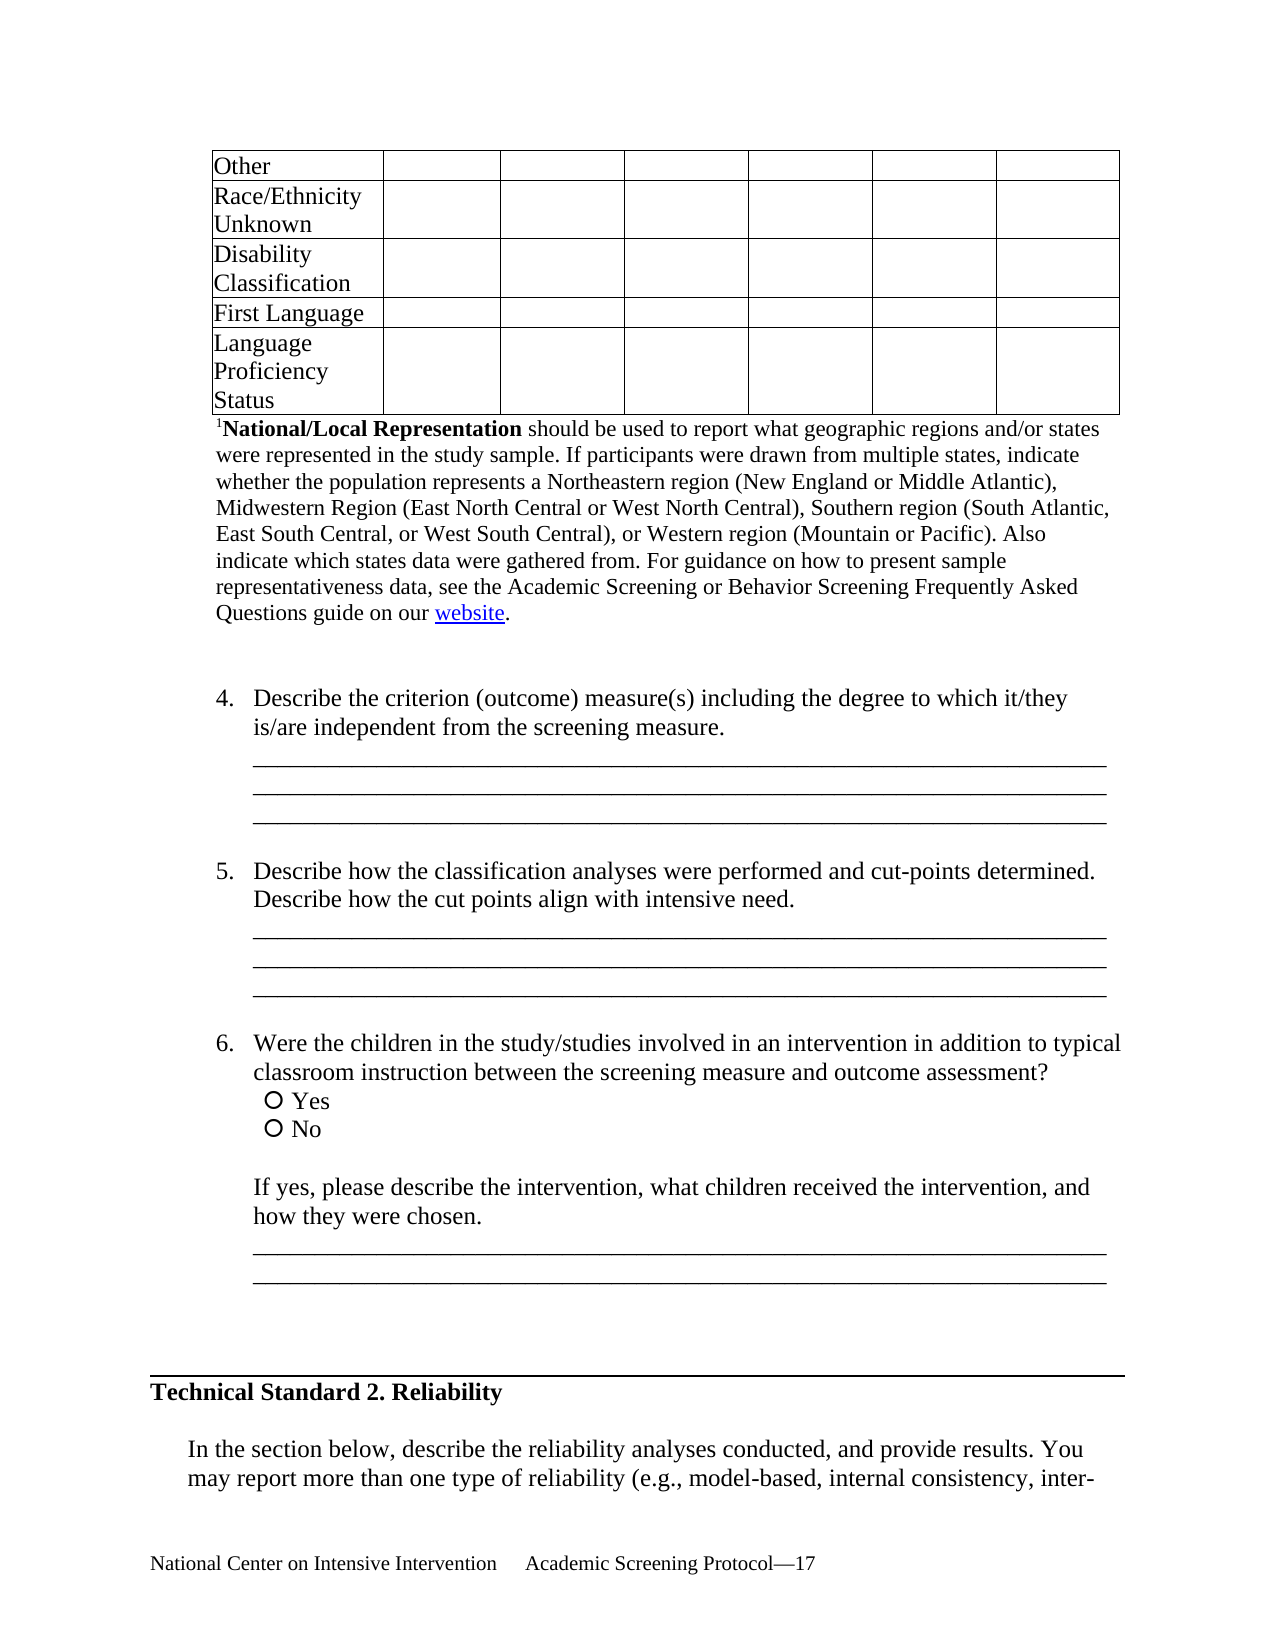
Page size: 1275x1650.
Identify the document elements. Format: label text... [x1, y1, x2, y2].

table_cell [625, 239, 748, 297]
table_cell [873, 298, 996, 327]
table_cell [873, 181, 996, 238]
table_cell [501, 239, 624, 297]
table_cell Disability Classification [213, 239, 383, 297]
table_cell [997, 239, 1119, 297]
table_cell [997, 298, 1119, 327]
table_cell [384, 239, 500, 297]
subtitle Technical Standard 2. Reliability [150, 1377, 1125, 1406]
list Describe how the classification analyses were performed and cut-points determined. Describe how the cut points align with intensive need. [216, 856, 1125, 913]
table_cell [997, 181, 1119, 238]
table_cell [749, 151, 872, 180]
table_cell [997, 151, 1119, 180]
table_cell [997, 328, 1119, 414]
table_cell [873, 239, 996, 297]
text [187, 1434, 1125, 1492]
table_cell [873, 151, 996, 180]
table_cell Other [213, 151, 383, 180]
table_cell [501, 181, 624, 238]
table_cell [749, 239, 872, 297]
table_cell [749, 328, 872, 414]
list No [262, 1114, 1125, 1143]
table_cell [384, 298, 500, 327]
table_cell First Language [213, 298, 383, 327]
table_cell [501, 298, 624, 327]
table_cell [625, 151, 748, 180]
table_cell [501, 151, 624, 180]
list Yes [262, 1086, 1125, 1114]
table_cell Race/Ethnicity Unknown [213, 181, 383, 238]
table_cell [384, 151, 500, 180]
table_cell [873, 328, 996, 414]
text 1National/Local Representation should be used to report what geographic regions and/or states were represented in the study sample. If participants were drawn from multiple states, indicate whether the population represents a Northeastern region (New England or Middle Atlantic), Midwestern Region (East North Central or West North Central), Southern region (South Atlantic, East South Central, or West South Central), or Western region (Mountain or Pacific). Also indicate which states data were gathered from. For guidance on how to present sample representativeness data, see the Academic Screening or Behavior Screening Frequently Asked Questions guide on our website. [216, 415, 1125, 626]
table_cell [749, 181, 872, 238]
table_cell [749, 298, 872, 327]
table_cell [384, 328, 500, 414]
table_cell [501, 328, 624, 414]
table_cell [625, 181, 748, 238]
table_cell [384, 181, 500, 238]
table_cell Language Proficiency Status [213, 328, 383, 414]
list If yes, please describe the intervention, what children received the intervention, and how they were chosen. [253, 1172, 1125, 1229]
list Were the children in the study/studies involved in an intervention in addition to typical classroom instruction between the screening measure and outcome assessment? [216, 1028, 1125, 1086]
table_cell [625, 328, 748, 414]
table_cell [625, 298, 748, 327]
list Describe the criterion (outcome) measure(s) including the degree to which it/they is/are independent from the screening measure. [216, 683, 1125, 741]
